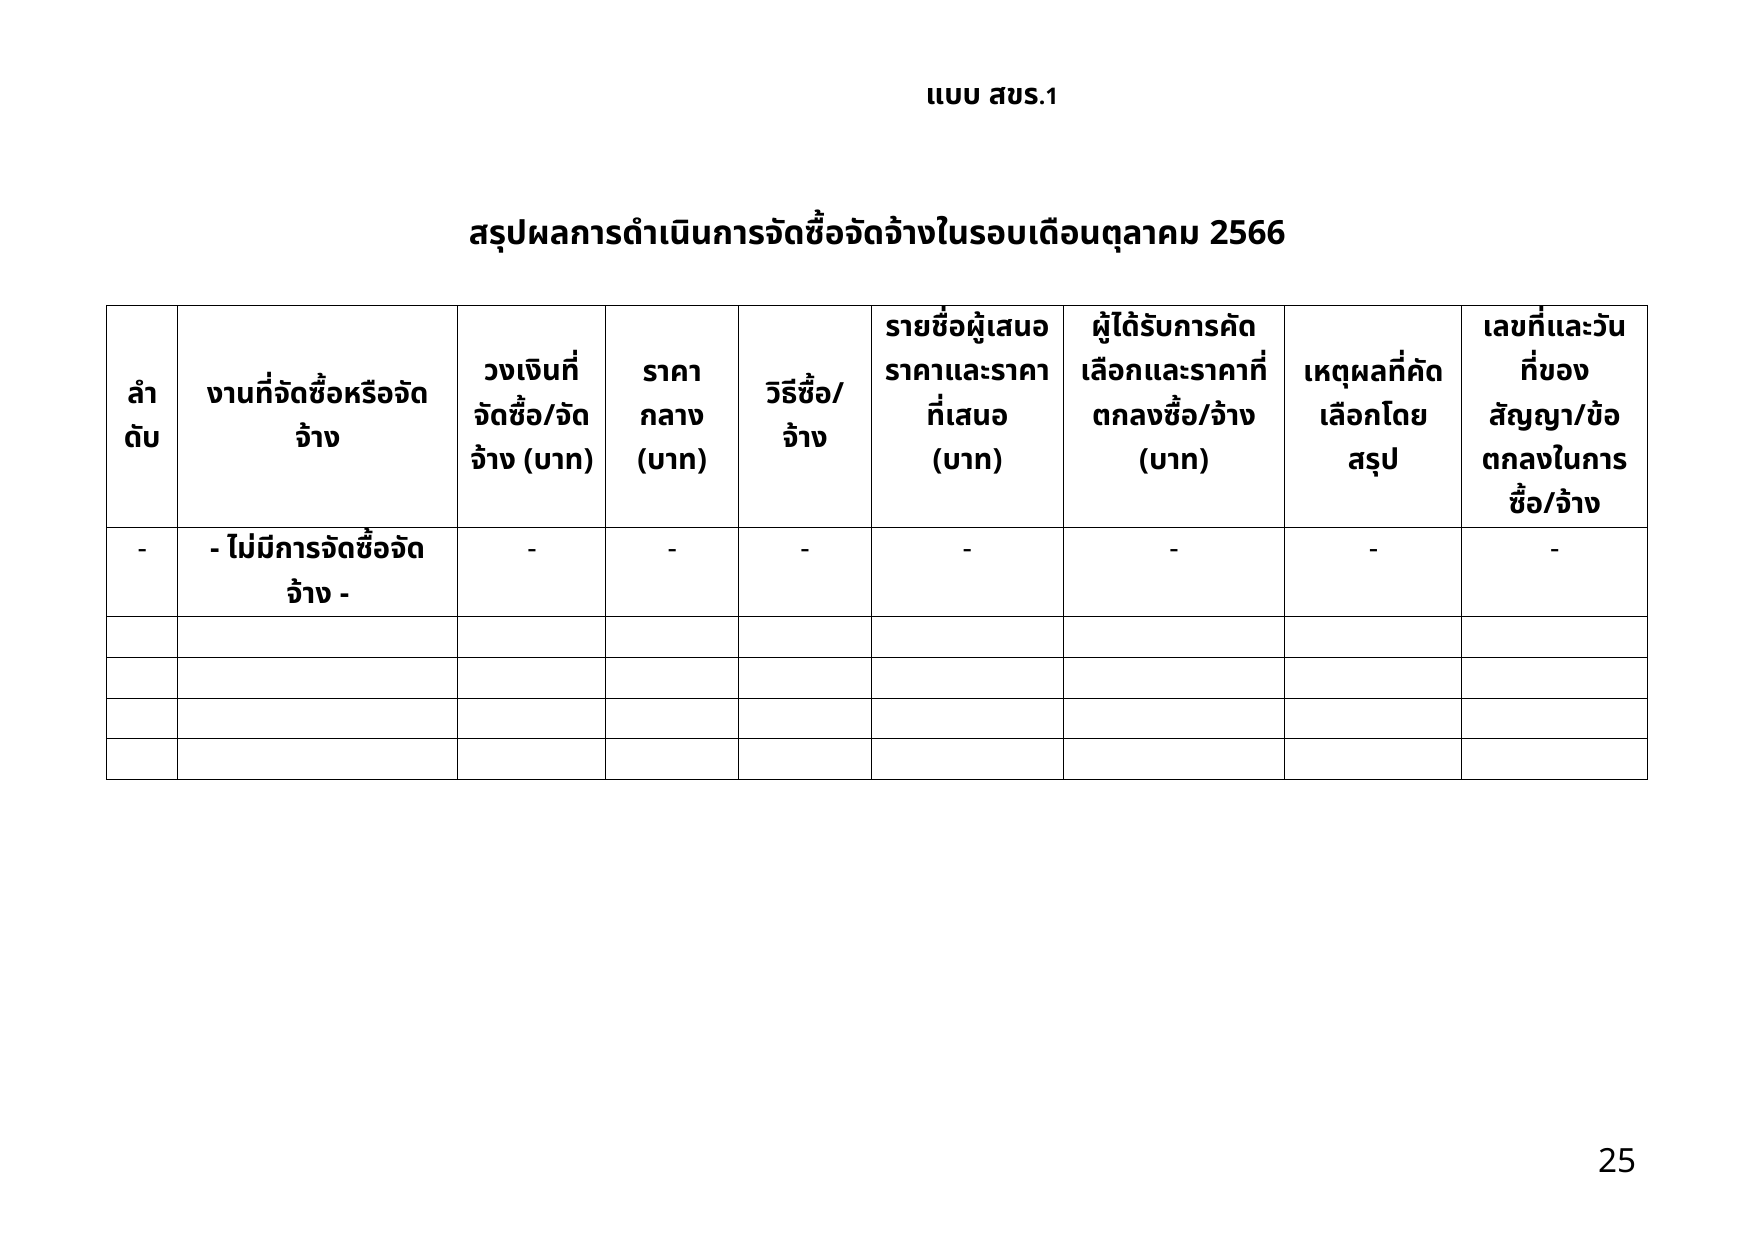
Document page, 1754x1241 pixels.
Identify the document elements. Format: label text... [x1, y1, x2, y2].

table_cell [1064, 658, 1284, 698]
table_cell [1285, 658, 1461, 698]
table_cell [872, 617, 1063, 657]
table_header วงเงินที่จัดซื้อ/จัดจ้าง (บาท) [458, 306, 605, 527]
table_cell [178, 617, 457, 657]
table_header รายชื่อผู้เสนอราคาและราคาที่เสนอ (บาท) [872, 306, 1063, 527]
table_cell [1462, 617, 1647, 657]
table_cell - [739, 528, 871, 616]
table_cell - [1285, 528, 1461, 616]
table_header เหตุผลที่คัดเลือกโดยสรุป [1285, 306, 1461, 527]
table_cell [458, 658, 605, 698]
table_header วิธีซื้อ/จ้าง [739, 306, 871, 527]
table_cell [739, 699, 871, 738]
table_cell [606, 658, 738, 698]
table_cell - ไม่มีการจัดซื้อจัดจ้าง - [178, 528, 457, 616]
table_cell [739, 739, 871, 779]
table_cell [872, 739, 1063, 779]
table_cell [458, 617, 605, 657]
table_cell [1462, 699, 1647, 738]
table_cell [107, 699, 177, 738]
table_header ลำดับ [107, 306, 177, 527]
table_header งานที่จัดซื้อหรือจัดจ้าง [178, 306, 457, 527]
table_cell [739, 617, 871, 657]
table_cell [107, 617, 177, 657]
table_cell - [107, 528, 177, 616]
table_cell [458, 739, 605, 779]
table_cell [606, 699, 738, 738]
table_cell [1462, 739, 1647, 779]
table_cell [606, 617, 738, 657]
table_cell [872, 699, 1063, 738]
table_cell [1064, 699, 1284, 738]
table_cell [178, 658, 457, 698]
table_header ผู้ได้รับการคัดเลือกและราคาที่ตกลงซื้อ/จ้าง (บาท) [1064, 306, 1284, 527]
table_cell [1064, 739, 1284, 779]
table_cell - [458, 528, 605, 616]
table_cell [107, 739, 177, 779]
table_cell [872, 658, 1063, 698]
table_cell [178, 699, 457, 738]
table_cell [1285, 699, 1461, 738]
table_cell [458, 699, 605, 738]
table_cell - [1064, 528, 1284, 616]
table_cell [1285, 617, 1461, 657]
table_cell [739, 658, 871, 698]
table_cell [606, 739, 738, 779]
table_header ราคากลาง (บาท) [606, 306, 738, 527]
table_cell [178, 739, 457, 779]
table_cell [1462, 658, 1647, 698]
table_cell [1285, 739, 1461, 779]
table_cell [1064, 617, 1284, 657]
table_cell - [1462, 528, 1647, 616]
table_header เลขที่และวันที่ของสัญญา/ข้อตกลงในการซื้อ/จ้าง [1462, 306, 1647, 527]
table_cell - [872, 528, 1063, 616]
table_cell [107, 658, 177, 698]
table_cell - [606, 528, 738, 616]
